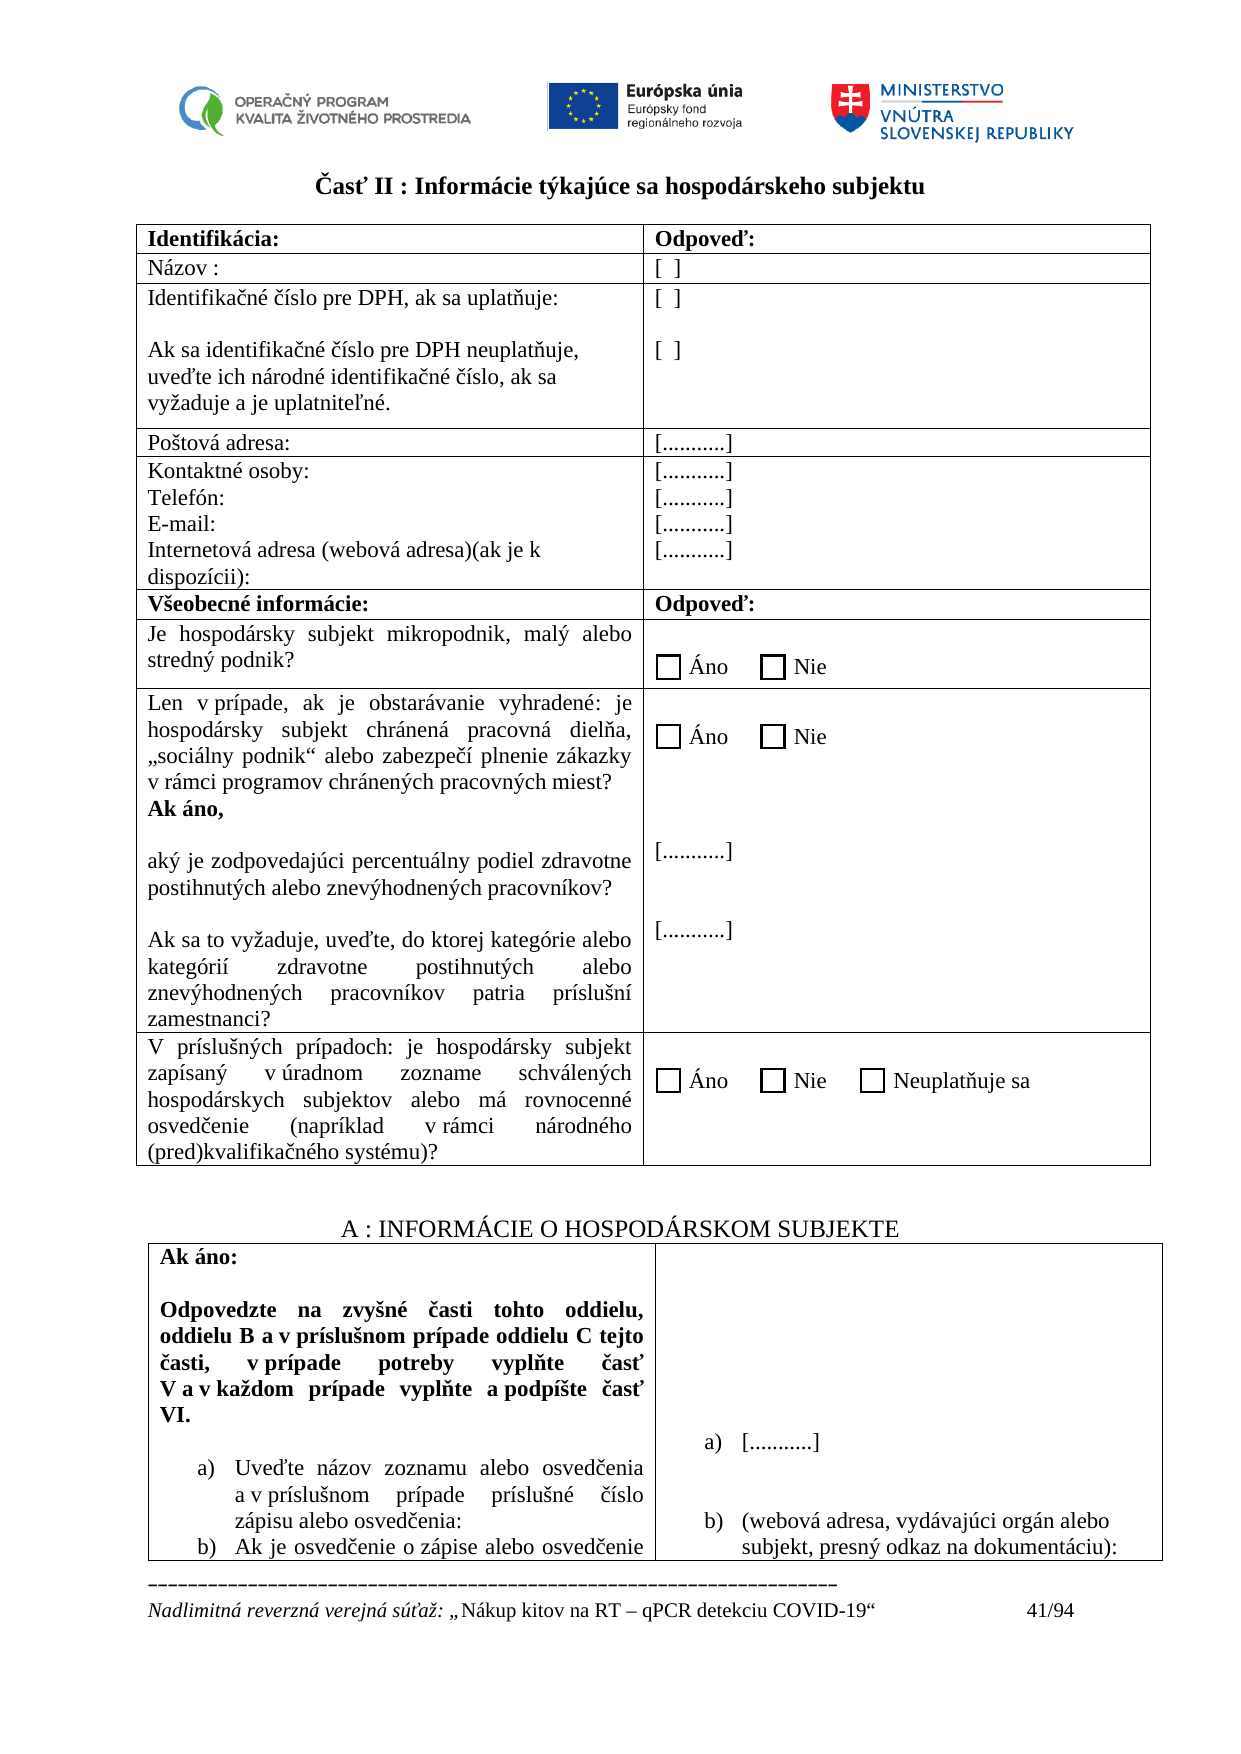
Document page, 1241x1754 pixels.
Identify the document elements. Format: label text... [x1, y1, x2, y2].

table_cell Názov : [137, 254, 643, 283]
table_cell [ ] [644, 254, 1150, 283]
table_cell Je hospodársky subjekt mikropodnik, malý alebo stredný podnik? [137, 620, 643, 688]
table_cell [ ] [ ] [644, 284, 1150, 427]
table_cell Všeobecné informácie: [137, 590, 643, 618]
text A : INFORMÁCIE O HOSPODÁRSKOM SUBJEKTE [148, 1214, 1092, 1242]
table_cell Len v prípade, ak je obstarávanie vyhradené: je hospodársky subjekt chránená pracovná dielňa, „sociálny podnik“ alebo zabezpečí plnenie zákazky v rámci programov chránených pracovných miest? Ak áno, aký je zodpovedajúci percentuálny podiel zdravotne postihnutých alebo znevýhodnených pracovníkov? Ak sa to vyžaduje, uveďte, do ktorej kategórie alebo kategórií zdravotne postihnutých alebo znevýhodnených pracovníkov patria príslušní zamestnanci? [137, 689, 643, 1032]
table_cell [...........] [...........] [...........] [...........] [644, 457, 1150, 589]
table_cell Kontaktné osoby: Telefón: E-mail: Internetová adresa (webová adresa)(ak je k dispozícii): [137, 457, 643, 589]
table_cell Odpoveď: [644, 590, 1150, 618]
table_cell V príslušných prípadoch: je hospodársky subjekt zapísaný v úradnom zozname schválených hospodárskych subjektov alebo má rovnocenné osvedčenie (napríklad v rámci národného (pred)kvalifikačného systému)? [137, 1033, 643, 1165]
table_cell Identifikačné číslo pre DPH, ak sa uplatňuje: Ak sa identifikačné číslo pre DPH neuplatňuje, uveďte ich národné identifikačné číslo, ak sa vyžaduje a je uplatniteľné. [137, 284, 643, 427]
table_cell [...........] [644, 429, 1150, 456]
picture [147, 59, 1093, 171]
table_header Identifikácia: [137, 225, 643, 253]
table_cell [644, 620, 1150, 688]
table_cell [644, 1033, 1150, 1165]
table_cell Poštová adresa: [137, 429, 643, 456]
table_cell [...........] [...........] [644, 689, 1150, 1032]
text Časť II : Informácie týkajúce sa hospodárskeho subjektu [148, 171, 1092, 200]
table_header Odpoveď: [644, 225, 1150, 253]
